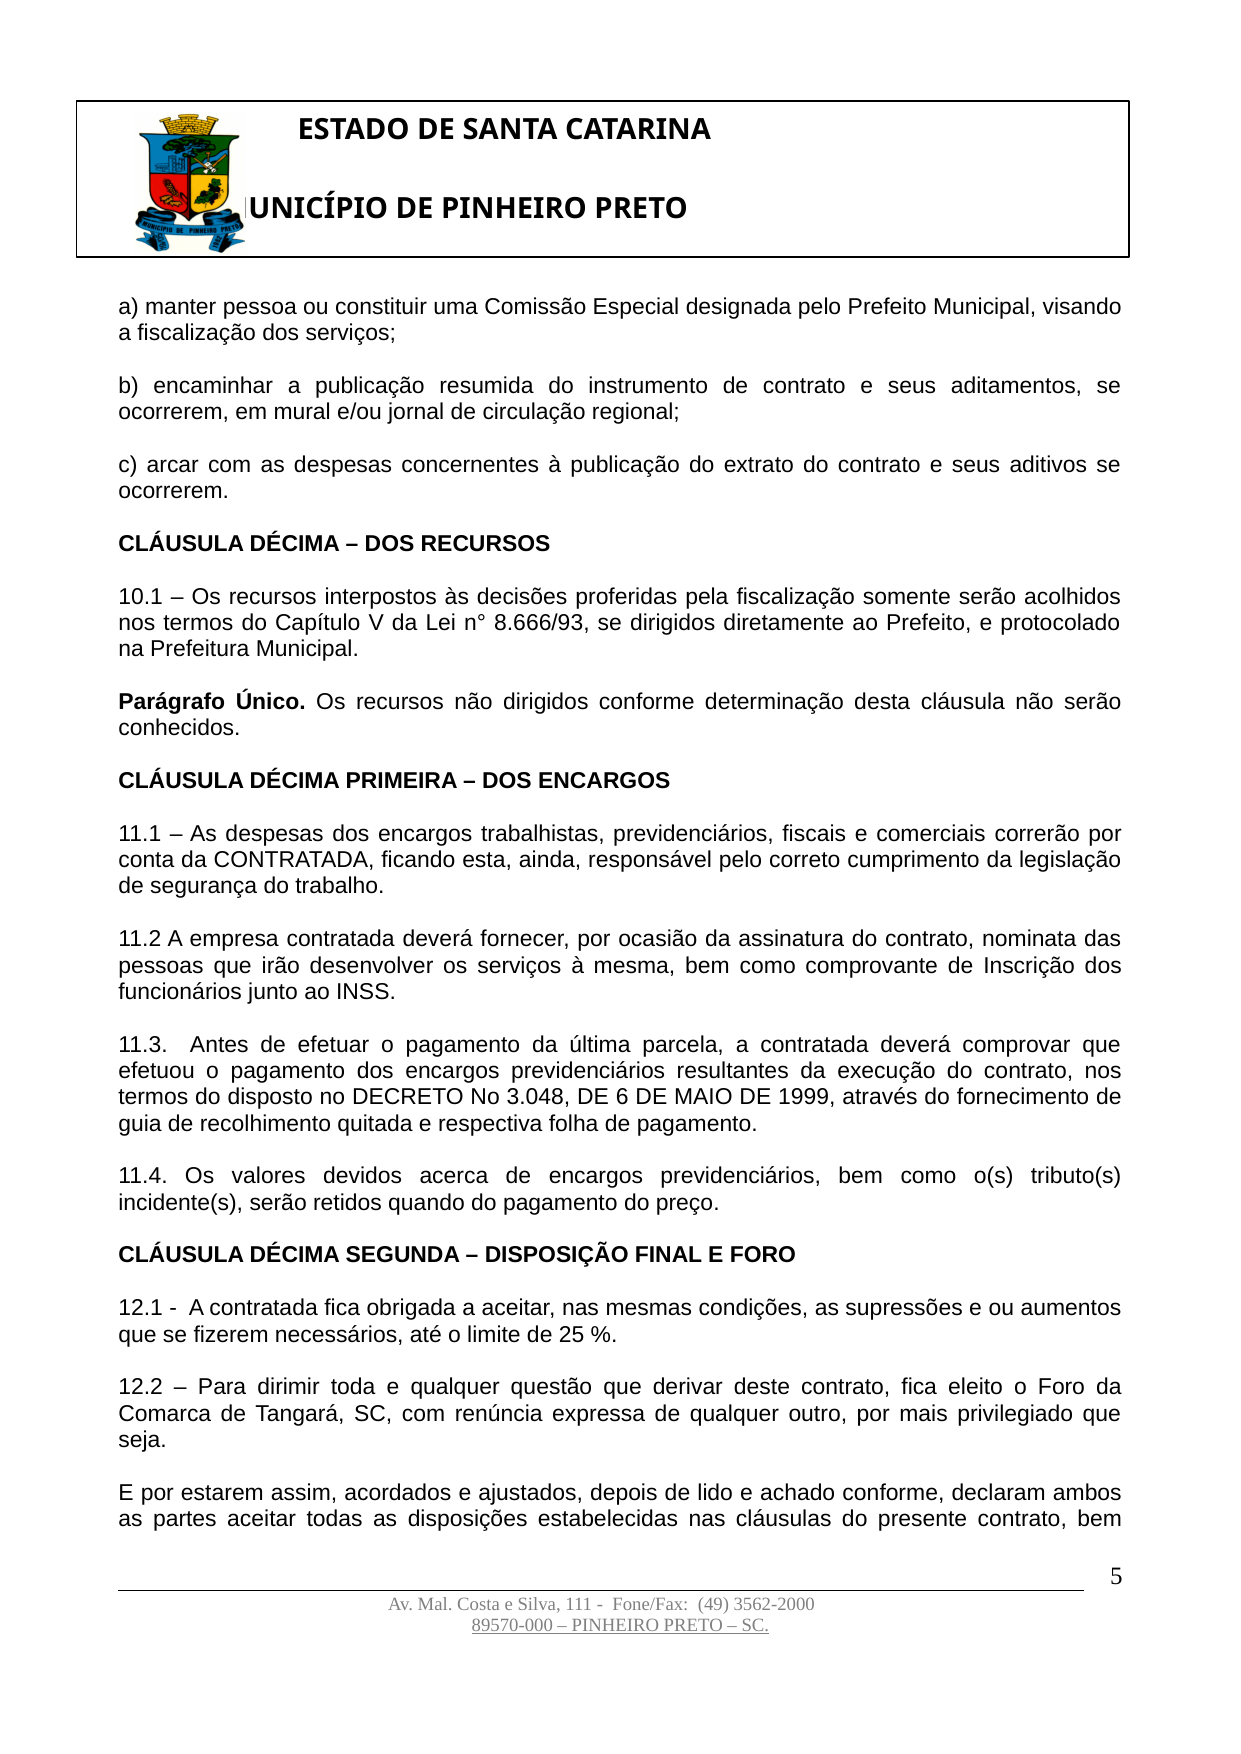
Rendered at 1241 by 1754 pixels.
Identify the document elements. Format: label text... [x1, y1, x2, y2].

text 10.1 – Os recursos interpostos às decisões proferidas pela fiscalização somente serão acolhidos nos termos do Capítulo V da Lei n° 8.666/93, se dirigidos diretamente ao Prefeito, e protocolado na Prefeitura Municipal. [118, 583, 1122, 662]
text c) arcar com as despesas concernentes à publicação do extrato do contrato e seus aditivos se ocorrerem. [118, 451, 1122, 503]
text 11.1 – As despesas dos encargos trabalhistas, previdenciários, fiscais e comerciais correrão por conta da CONTRATADA, ficando esta, ainda, responsável pelo correto cumprimento da legislação de segurança do trabalho. [118, 820, 1122, 899]
text 11.2 A empresa contratada deverá fornecer, por ocasião da assinatura do contrato, nominata das pessoas que irão desenvolver os serviços à mesma, bem como comprovante de Inscrição dos funcionários junto ao INSS. [118, 925, 1122, 1004]
text 12.1 - A contratada fica obrigada a aceitar, nas mesmas condições, as supressões e ou aumentos que se fizerem necessários, até o limite de 25 %. [118, 1294, 1122, 1347]
list CLÁUSULA DÉCIMA – DOS RECURSOS [118, 530, 1122, 556]
list CLÁUSULA DÉCIMA PRIMEIRA – DOS ENCARGOS [118, 767, 1122, 793]
text 11.4. Os valores devidos acerca de encargos previdenciários, bem como o(s) tributo(s) incidente(s), serão retidos quando do pagamento do preço. [118, 1162, 1122, 1215]
picture [134, 111, 246, 254]
text b) encaminhar a publicação resumida do instrumento de contrato e seus aditamentos, se ocorrerem, em mural e/ou jornal de circulação regional; [118, 372, 1122, 424]
text 11.3. Antes de efetuar o pagamento da última parcela, a contratada deverá comprovar que efetuou o pagamento dos encargos previdenciários resultantes da execução do contrato, nos termos do disposto no DECRETO No 3.048, DE 6 DE MAIO DE 1999, através do fornecimento de guia de recolhimento quitada e respectiva folha de pagamento. [118, 1031, 1122, 1136]
text Parágrafo Único. Os recursos não dirigidos conforme determinação desta cláusula não serão conhecidos. [118, 688, 1122, 741]
text 12.2 – Para dirimir toda e qualquer questão que derivar deste contrato, fica eleito o Foro da Comarca de Tangará, SC, com renúncia expressa de qualquer outro, por mais privilegiado que seja. [118, 1373, 1122, 1452]
list CLÁUSULA DÉCIMA SEGUNDA – DISPOSIÇÃO FINAL E FORO [118, 1241, 1122, 1268]
text a) manter pessoa ou constituir uma Comissão Especial designada pelo Prefeito Municipal, visando a fiscalização dos serviços; [118, 293, 1122, 345]
